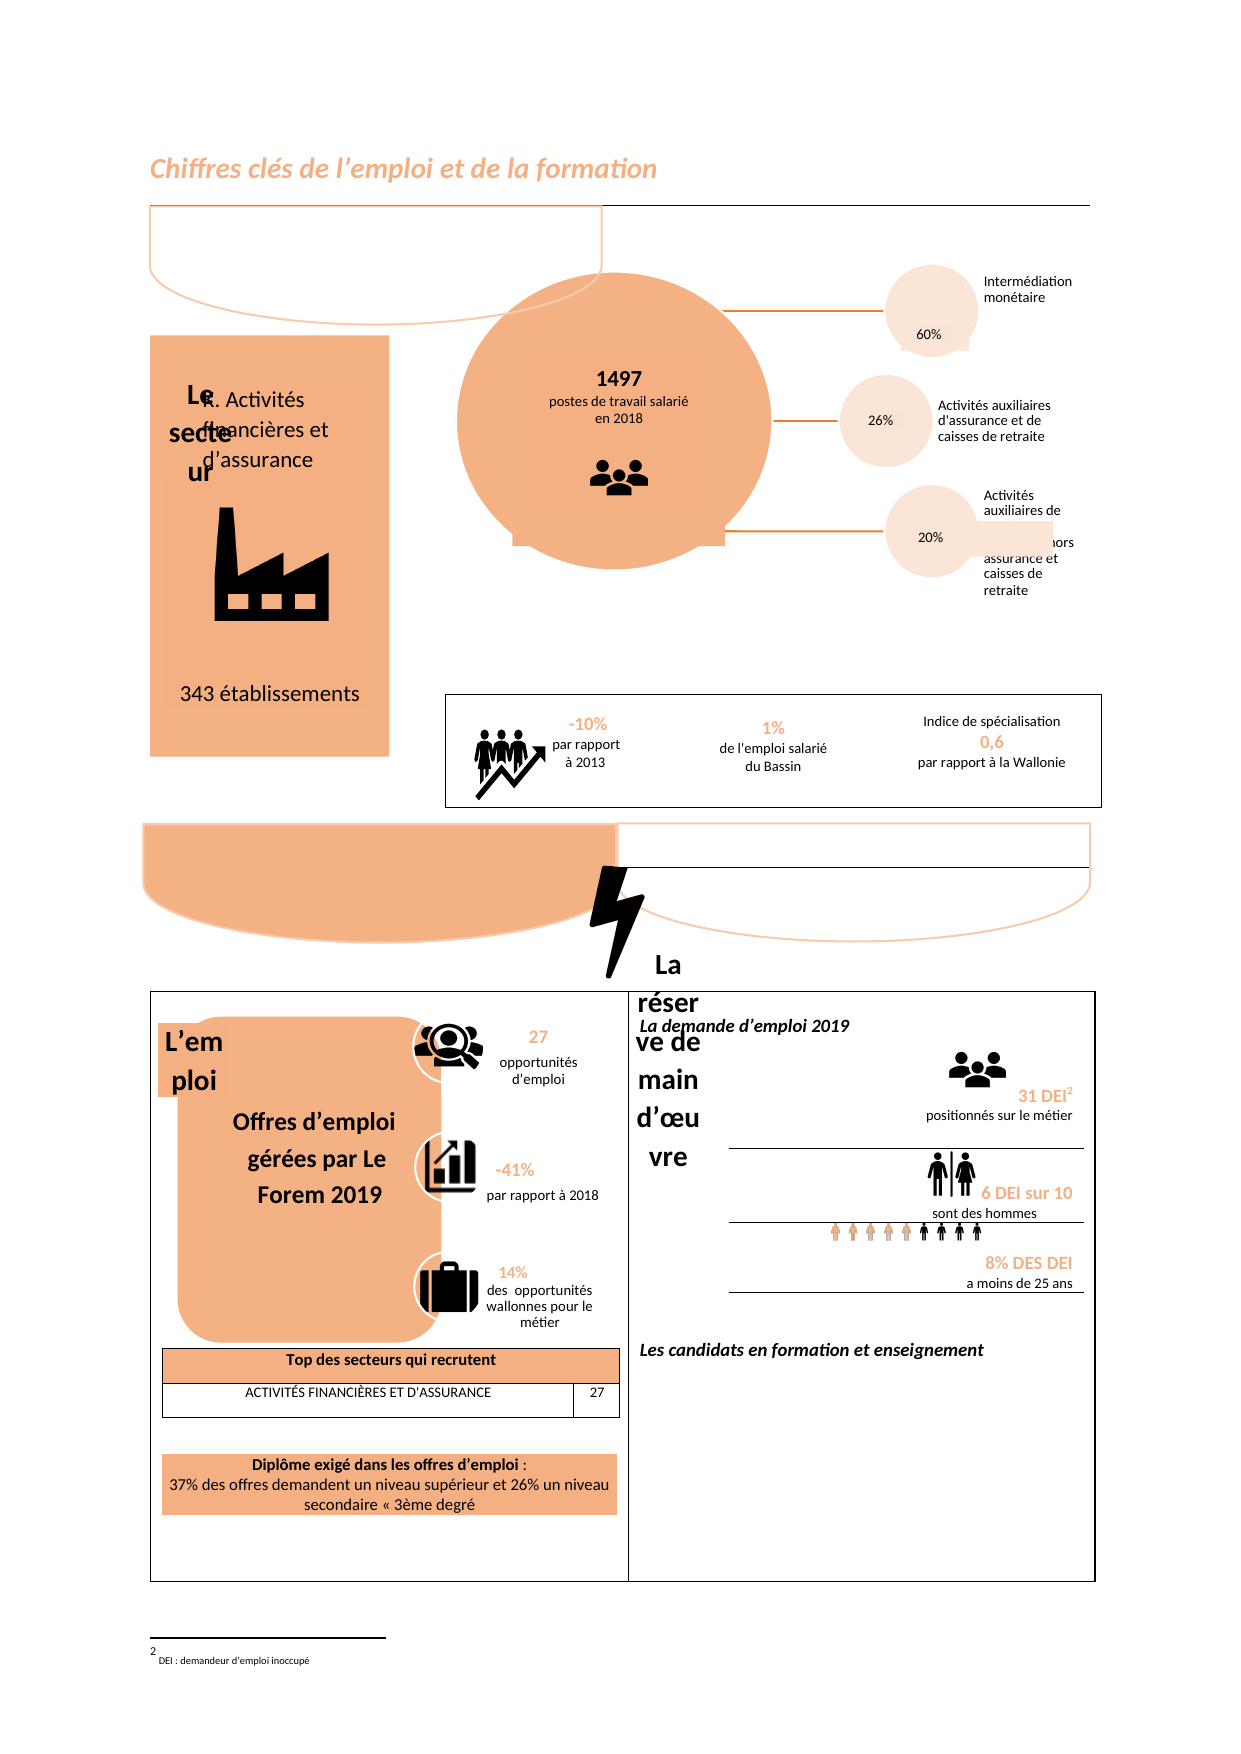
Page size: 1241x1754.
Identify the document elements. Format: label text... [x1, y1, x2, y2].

picture [945, 1037, 1010, 1102]
picture [926, 1148, 977, 1200]
picture [561, 862, 671, 984]
table_header Indice de spécialisation 0,6 par rapport à la Wallonie [883, 695, 1101, 807]
table_header -10% par rapport à 2013 [446, 695, 664, 807]
picture [191, 484, 352, 644]
table_header 1% de l'emploi salarié du Bassin [664, 695, 882, 807]
picture [415, 1012, 483, 1081]
picture [417, 1134, 483, 1200]
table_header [629, 992, 1094, 1581]
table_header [151, 992, 628, 1581]
picture [826, 1222, 986, 1241]
picture [416, 1253, 482, 1320]
text Chiffres clés de l’emploi et de la formation [150, 150, 1090, 186]
picture [586, 445, 652, 510]
